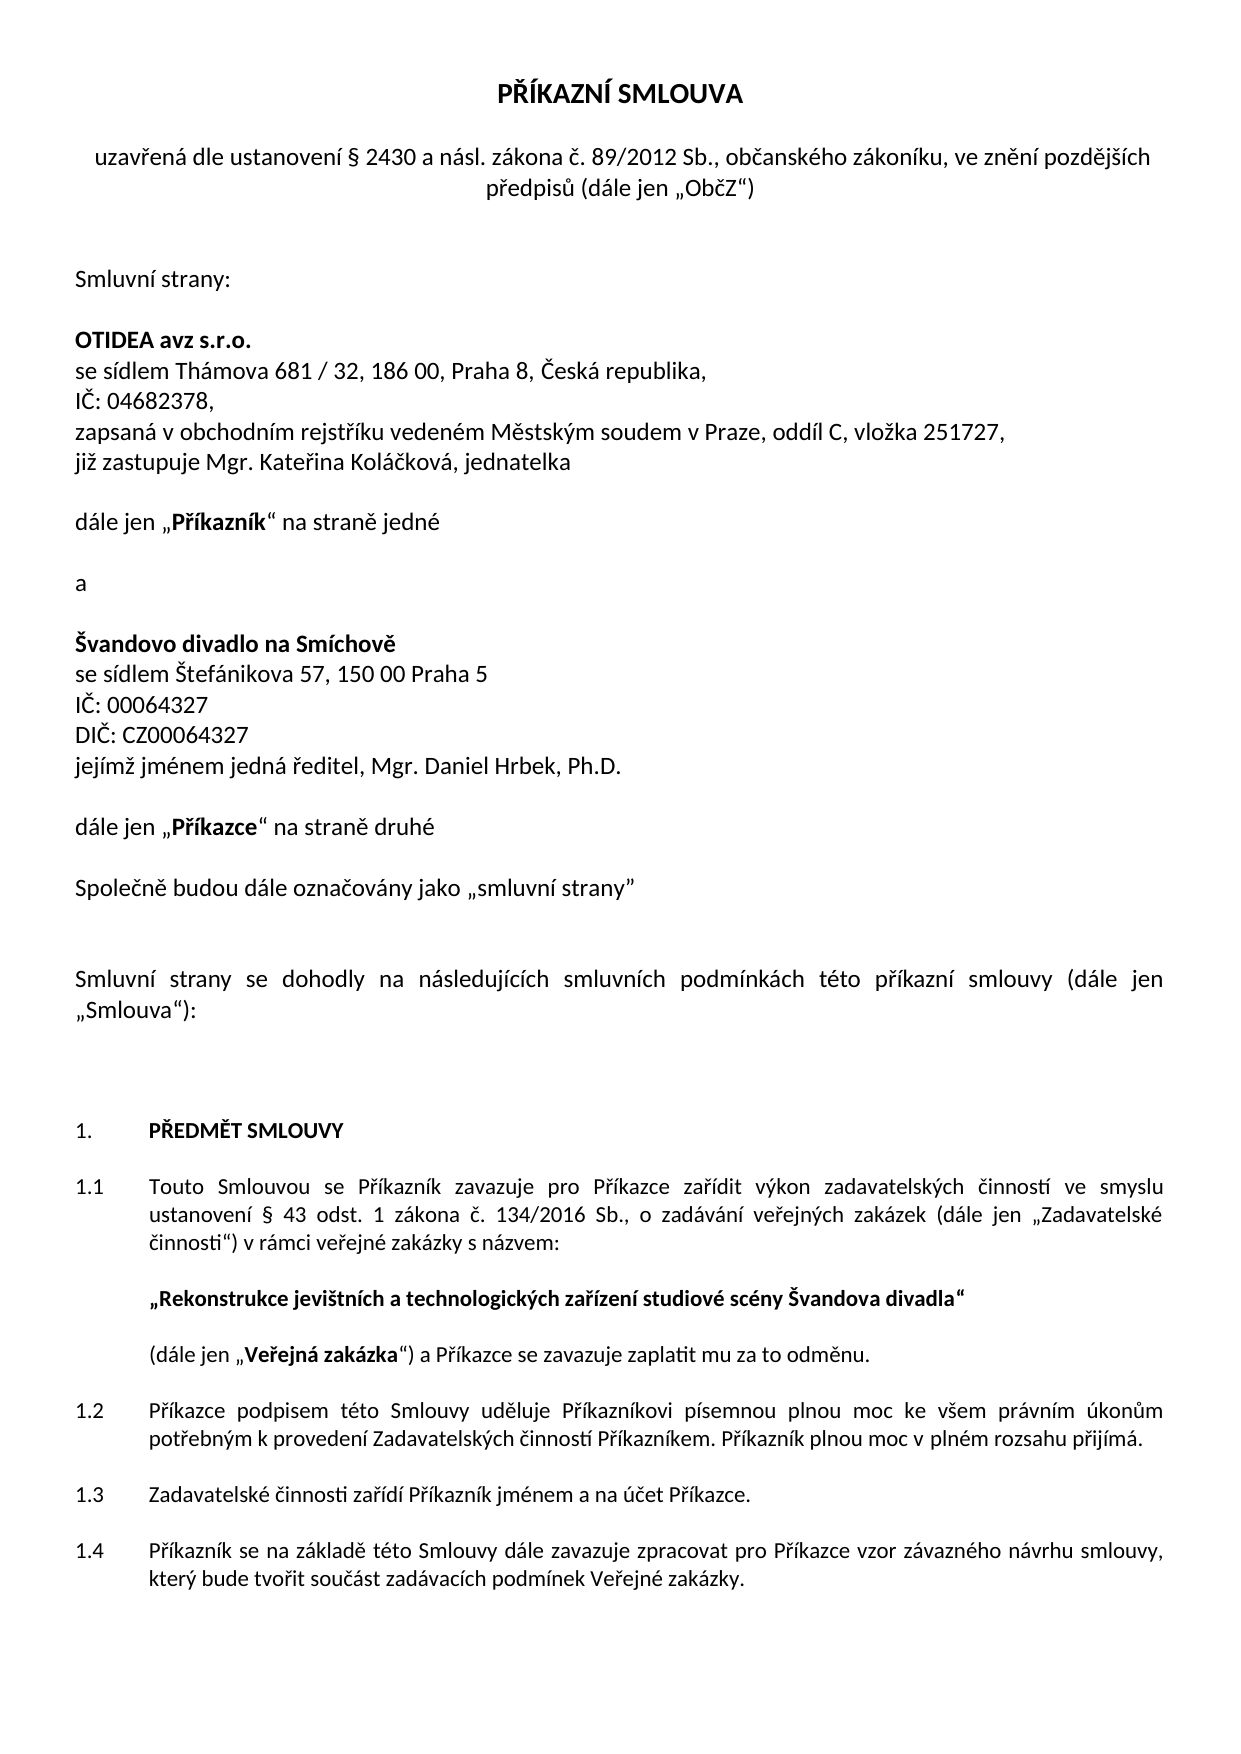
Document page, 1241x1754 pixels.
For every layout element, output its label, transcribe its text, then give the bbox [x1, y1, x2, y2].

text 1.3 Zadavatelské činnosti zařídí Příkazník jménem a na účet Příkazce. [75, 1480, 1165, 1508]
text (dále jen „Veřejná zakázka“) a Příkazce se zavazuje zaplatit mu za to odměnu. [149, 1340, 1165, 1368]
text 1.4 Příkazník se na základě této Smlouvy dále zavazuje zpracovat pro Příkazce vzor závazného návrhu smlouvy, který bude tvořit součást zadávacích podmínek Veřejné zakázky. [75, 1536, 1165, 1592]
text Švandovo divadlo na Smíchově [75, 628, 1165, 658]
text DIČ: CZ00064327 [75, 719, 1165, 750]
text Společně budou dále označovány jako „smluvní strany” [75, 872, 1165, 902]
list Touto Smlouvou se Příkazník zavazuje pro Příkazce zařídit výkon zadavatelských činností ve smyslu ustanovení § 43 odst. 1 zákona č. 134/2016 Sb., o zadávání veřejných zakázek (dále jen „Zadavatelské činnosti“) v rámci veřejné zakázky s názvem: [75, 1172, 1165, 1256]
text jejímž jménem jedná ředitel, Mgr. Daniel Hrbek, Ph.D. [75, 750, 1165, 780]
text zapsaná v obchodním rejstříku vedeném Městským soudem v Praze, oddíl C, vložka 251727, [75, 416, 1165, 446]
text 1. PŘEDMĚT SMLOUVY [75, 1116, 1165, 1144]
text IČ: 04682378, [75, 385, 1165, 416]
subtitle Smluvní strany se dohodly na následujících smluvních podmínkách této příkazní smlouvy (dále jen „Smlouva“): [75, 963, 1165, 1024]
text 1.2 Příkazce podpisem této Smlouvy uděluje Příkazníkovi písemnou plnou moc ke všem právním úkonům potřebným k provedení Zadavatelských činností Příkazníkem. Příkazník plnou moc v plném rozsahu přijímá. [75, 1396, 1165, 1452]
text dále jen „Příkazce“ na straně druhé [75, 811, 1165, 841]
text uzavřená dle ustanovení § 2430 a násl. zákona č. 89/2012 Sb., občanského zákoníku, ve znění pozdějších předpisů (dále jen „ObčZ“) [75, 141, 1165, 202]
text Smluvní strany: [75, 263, 1165, 294]
text „Rekonstrukce jevištních a technologických zařízení studiové scény Švandova divadla“ [149, 1284, 1165, 1312]
text OTIDEA avz s.r.o. [75, 324, 1165, 355]
text již zastupuje Mgr. Kateřina Koláčková, jednatelka [75, 446, 1165, 477]
text se sídlem Štefánikova 57, 150 00 Praha 5 [75, 658, 1165, 689]
text se sídlem Thámova 681 / 32, 186 00, Praha 8, Česká republika, [75, 355, 1165, 385]
text IČ: 00064327 [75, 689, 1165, 719]
text a [75, 567, 1165, 597]
text dále jen „Příkazník“ na straně jedné [75, 506, 1165, 536]
text PŘÍKAZNÍ SMLOUVA [75, 75, 1165, 111]
